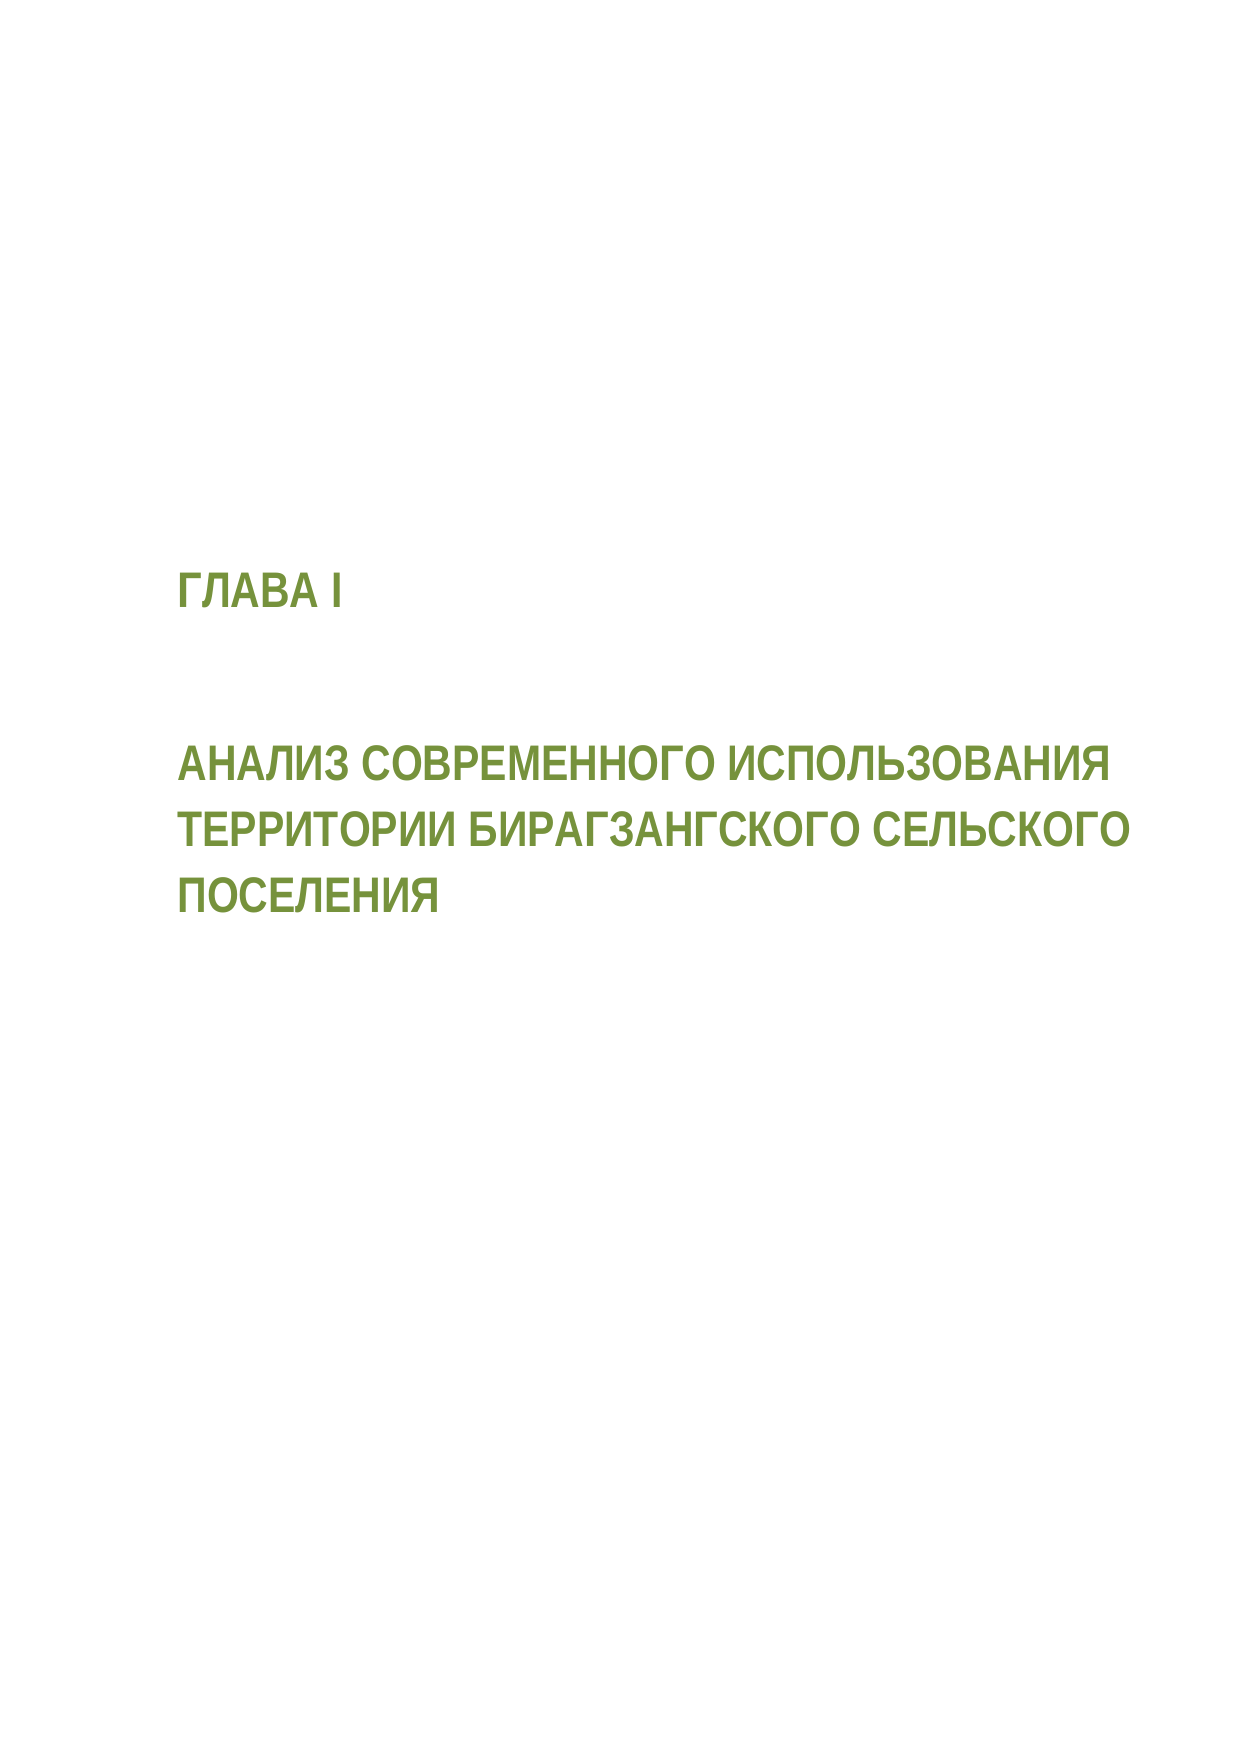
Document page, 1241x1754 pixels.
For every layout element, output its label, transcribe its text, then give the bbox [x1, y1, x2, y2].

text ГЛАВА I [177, 560, 1152, 618]
text АНАЛИЗ СОВРЕМЕННОГО ИСПОЛЬЗОВАНИЯ ТЕРРИТОРИИ БИРАГЗАНГСКОГО СЕЛЬСКОГО ПОСЕЛЕНИЯ [177, 734, 1152, 923]
